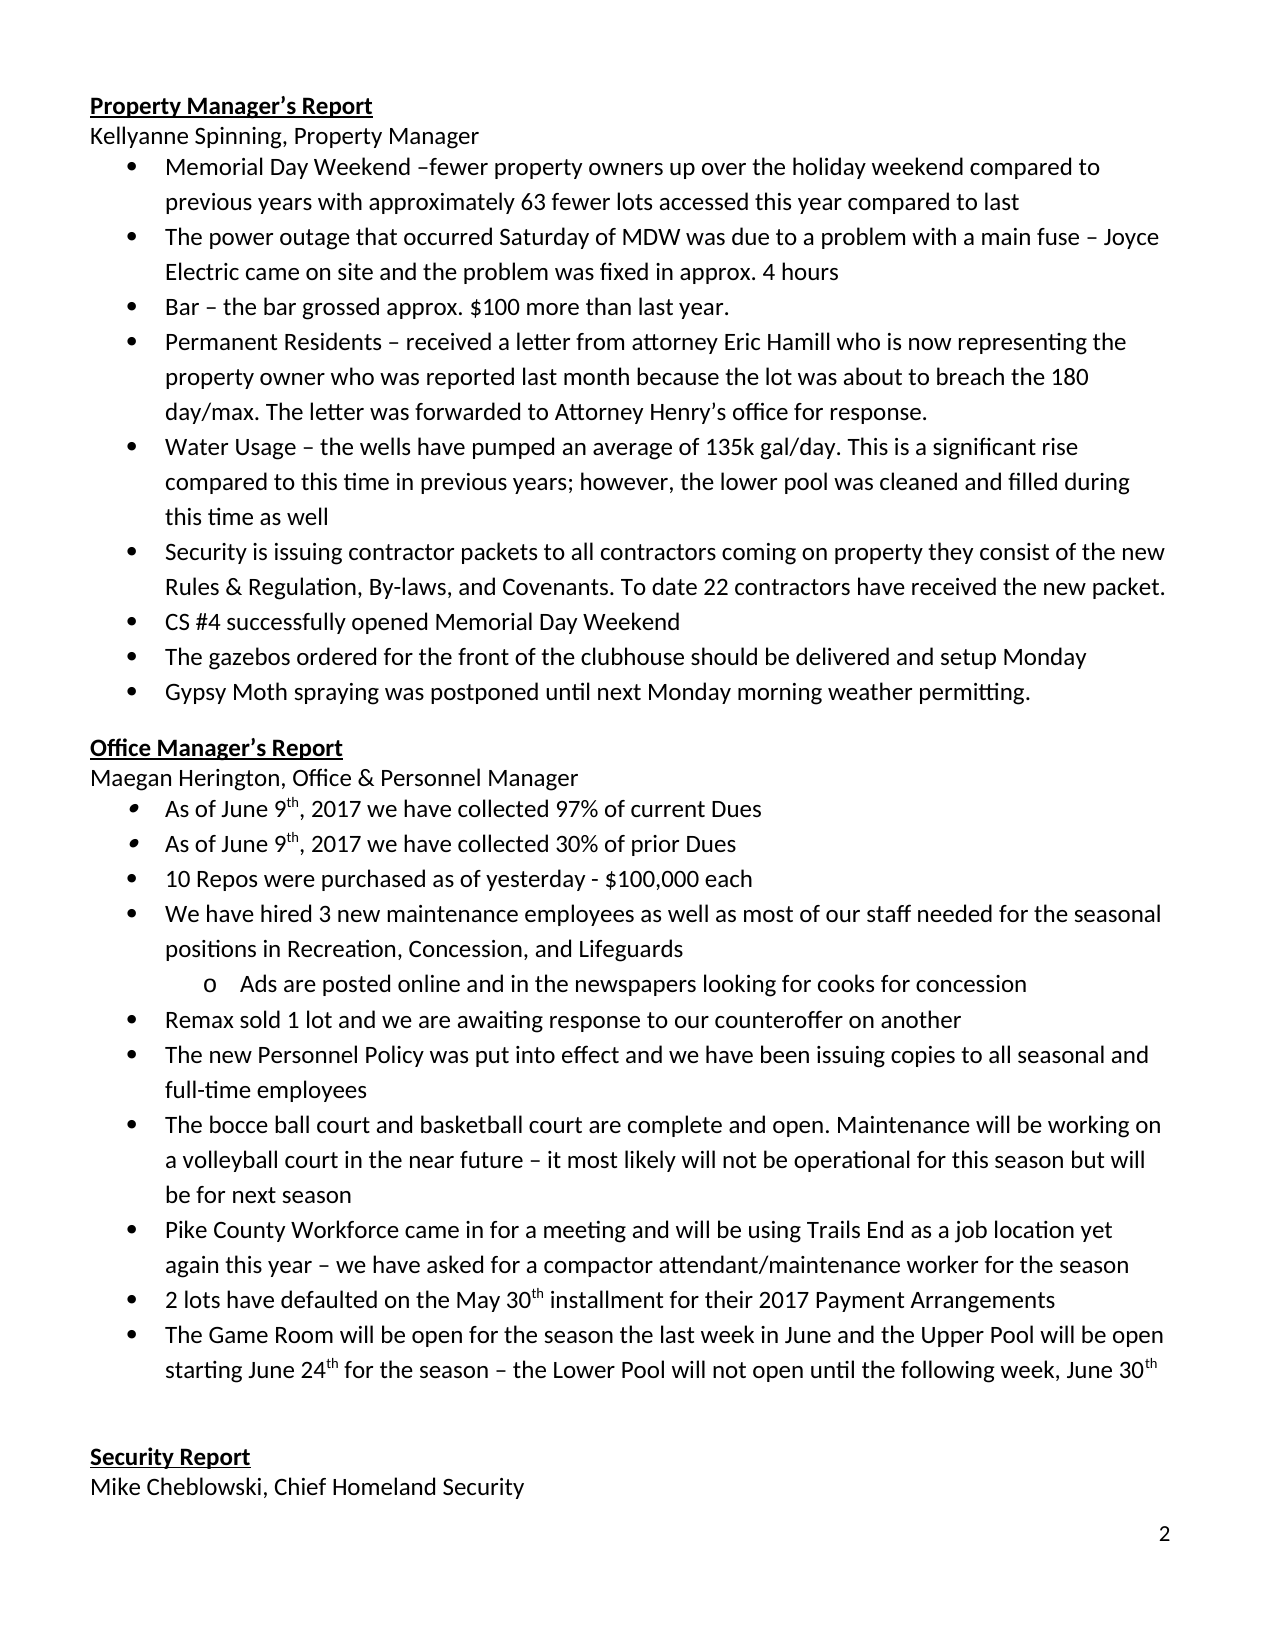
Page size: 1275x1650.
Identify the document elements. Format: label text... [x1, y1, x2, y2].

list The gazebos ordered for the front of the clubhouse should be delivered and setup Monday [127, 641, 1170, 672]
list Remax sold 1 lot and we are awaiting response to our counteroffer on another [127, 1004, 1170, 1035]
list Memorial Day Weekend –fewer property owners up over the holiday weekend compared to previous years with approximately 63 fewer lots accessed this year compared to last [127, 151, 1170, 217]
list Gypsy Moth spraying was postponed until next Monday morning weather permitting. [127, 676, 1170, 707]
text Property Manager’s Report Kellyanne Spinning, Property Manager [90, 90, 1155, 151]
list The Game Room will be open for the season the last week in June and the Upper Pool will be open starting June 24th for the season – the Lower Pool will not open until the following week, June 30th [127, 1319, 1170, 1385]
text Security Report [90, 1441, 1155, 1471]
text Maegan Herington, Office & Personnel Manager [90, 762, 1170, 793]
list 2 lots have defaulted on the May 30th installment for their 2017 Payment Arrangements [127, 1284, 1170, 1315]
list Permanent Residents – received a letter from attorney Eric Hamill who is now representing the property owner who was reported last month because the lot was about to breach the 180 day/max. The letter was forwarded to Attorney Henry’s office for response. [127, 326, 1170, 427]
list As of June 9th, 2017 we have collected 30% of prior Dues [127, 828, 1170, 858]
text Office Manager’s Report [90, 732, 1170, 762]
list Pike County Workforce came in for a meeting and will be using Trails End as a job location yet again this year – we have asked for a compactor attendant/maintenance worker for the season [127, 1214, 1170, 1280]
list As of June 9th, 2017 we have collected 97% of current Dues [127, 793, 1170, 823]
list Bar – the bar grossed approx. $100 more than last year. [127, 291, 1170, 322]
list We have hired 3 new maintenance employees as well as most of our staff needed for the seasonal positions in Recreation, Concession, and Lifeguards [127, 898, 1170, 963]
list CS #4 successfully opened Memorial Day Weekend [127, 606, 1170, 637]
list The power outage that occurred Saturday of MDW was due to a problem with a main fuse – Joyce Electric came on site and the problem was fixed in approx. 4 hours [127, 221, 1170, 287]
text Mike Cheblowski, Chief Homeland Security [90, 1471, 1155, 1502]
list The new Personnel Policy was put into effect and we have been issuing copies to all seasonal and full-time employees [127, 1039, 1170, 1105]
list The bocce ball court and basketball court are complete and open. Maintenance will be working on a volleyball court in the near future – it most likely will not be operational for this season but will be for next season [127, 1109, 1170, 1210]
list Ads are posted online and in the newspapers looking for cooks for concession [202, 968, 1170, 1000]
list Security is issuing contractor packets to all contractors coming on property they consist of the new Rules & Regulation, By-laws, and Covenants. To date 22 contractors have received the new packet. [127, 536, 1170, 602]
list Water Usage – the wells have pumped an average of 135k gal/day. This is a significant rise compared to this time in previous years; however, the lower pool was cleaned and filled during this time as well [127, 431, 1170, 532]
list 10 Repos were purchased as of yesterday - $100,000 each [127, 863, 1170, 893]
